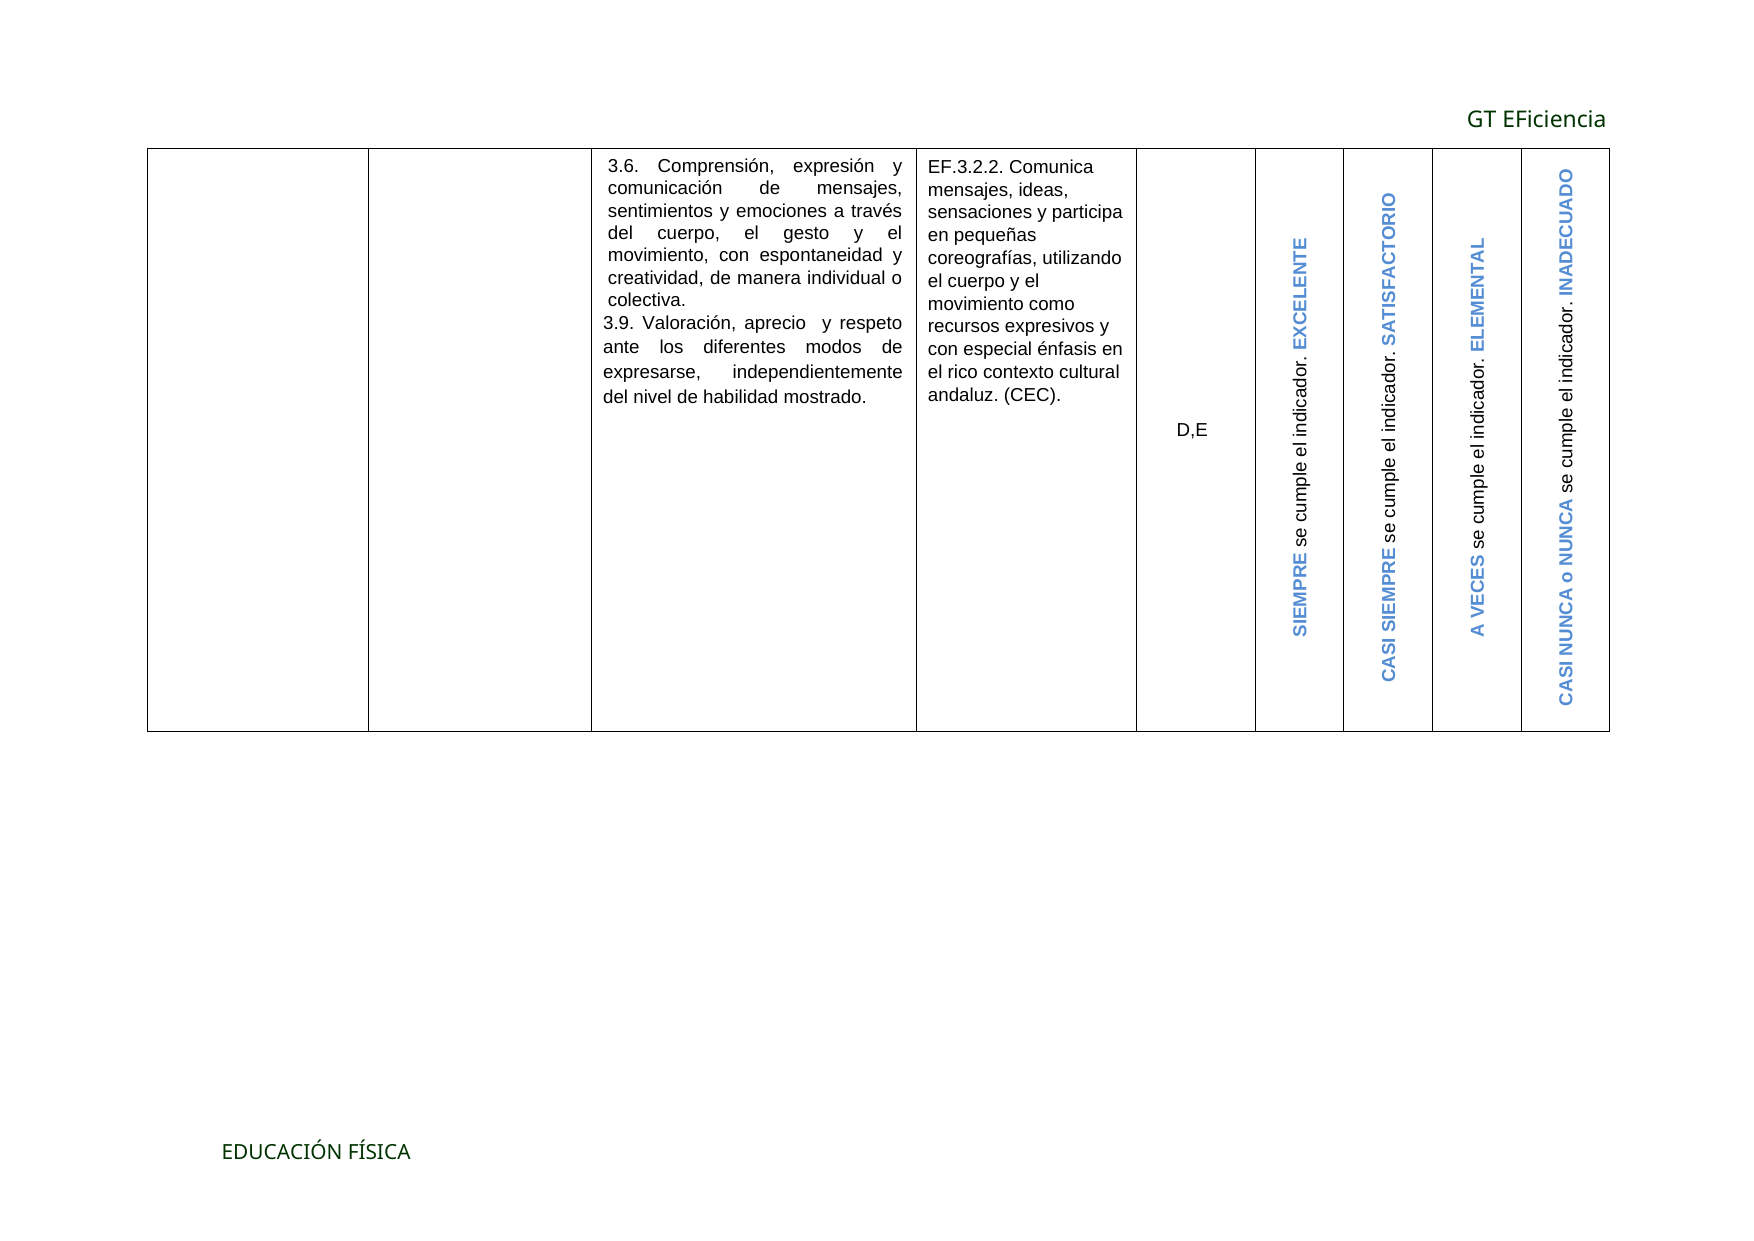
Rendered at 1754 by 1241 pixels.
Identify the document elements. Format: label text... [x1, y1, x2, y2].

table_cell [1256, 149, 1343, 731]
table_cell D,E [1137, 149, 1255, 731]
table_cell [148, 149, 368, 731]
table_cell 3.6. Comprensión, expresión y comunicación de mensajes, sentimientos y emociones a través del cuerpo, el gesto y el movimiento, con espontaneidad y creatividad, de manera individual o colectiva. 3.9. Valoración, aprecio y respeto ante los diferentes modos de expresarse, independientemente del nivel de habilidad mostrado. [592, 149, 916, 731]
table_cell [1522, 149, 1609, 731]
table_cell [1433, 149, 1521, 731]
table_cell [1344, 149, 1432, 731]
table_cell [369, 149, 591, 731]
table_cell EF.3.2.2. Comunica mensajes, ideas, sensaciones y participa en pequeñas coreografías, utilizando el cuerpo y el movimiento como recursos expresivos y con especial énfasis en el rico contexto cultural andaluz. (CEC). [917, 149, 1136, 731]
